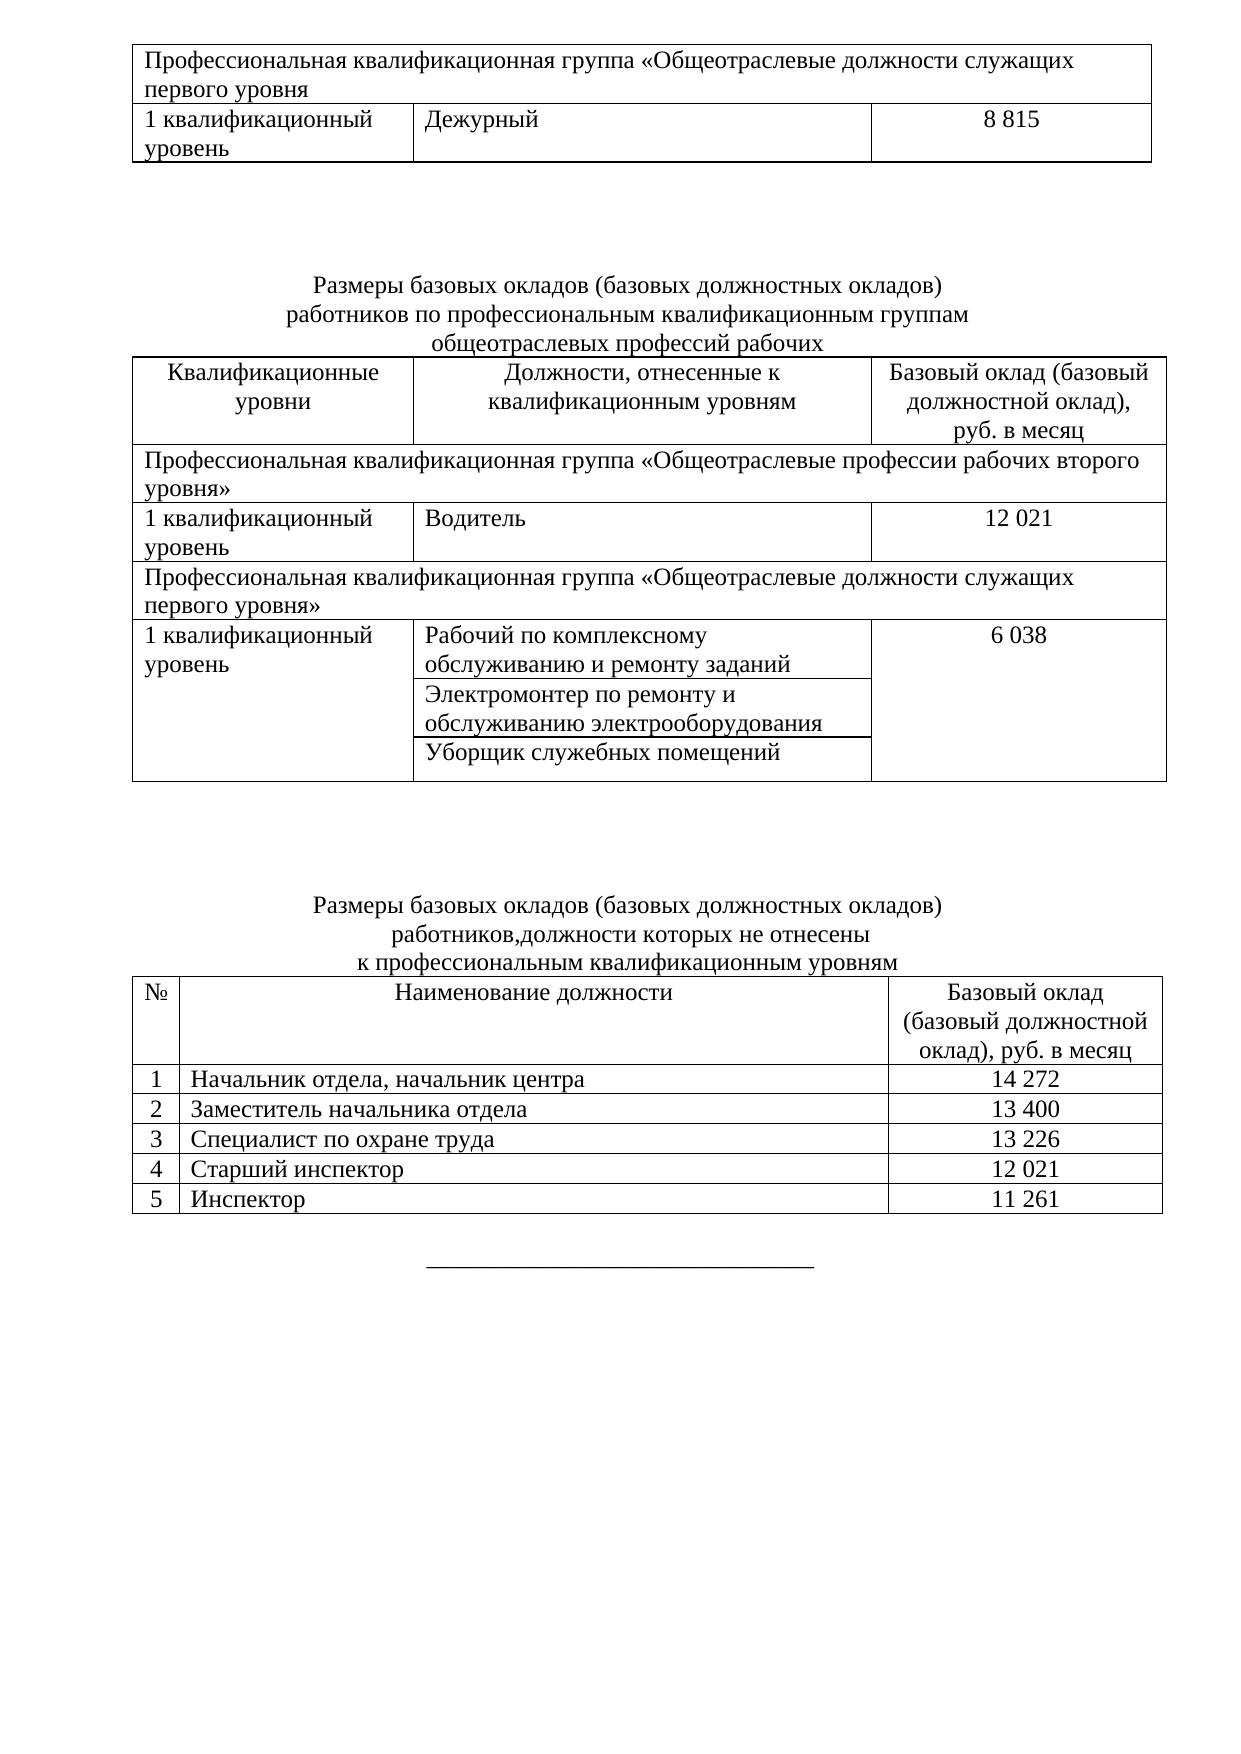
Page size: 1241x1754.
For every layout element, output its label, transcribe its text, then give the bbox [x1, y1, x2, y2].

table_cell 5 [133, 1184, 179, 1212]
table_cell Водитель [414, 503, 871, 561]
table_header Базовый оклад (базовый должностной оклад), руб. в месяц [889, 977, 1162, 1063]
table_cell 12 021 [872, 503, 1166, 561]
text общеотраслевых профессий рабочих [103, 328, 1152, 356]
table_cell 14 272 [889, 1065, 1162, 1093]
table_cell Дежурный [414, 104, 871, 161]
table_cell 12 021 [889, 1154, 1162, 1183]
text _______________________________ [88, 1242, 1152, 1271]
table_cell Старший инспектор [180, 1154, 888, 1183]
table_header Квалификационные уровни [133, 358, 413, 444]
table_cell 11 261 [889, 1184, 1162, 1212]
table_cell 1 квалификационный уровень [133, 620, 413, 781]
table_cell Электромонтер по ремонту и обслуживанию электрооборудования [414, 679, 871, 736]
table_cell 6 038 [872, 620, 1166, 781]
table_header Базовый оклад (базовый должностной оклад), руб. в месяц [872, 358, 1166, 444]
table_header № [133, 977, 179, 1063]
table_cell Инспектор [180, 1184, 888, 1212]
table_cell Профессиональная квалификационная группа «Общеотраслевые должности служащих первого уровня» [133, 562, 1166, 619]
table_cell 13 226 [889, 1124, 1162, 1153]
table_cell 8 815 [872, 104, 1151, 161]
text Размеры базовых окладов (базовых должностных окладов) [103, 890, 1152, 919]
table_header Должности, отнесенные к квалификационным уровням [414, 358, 871, 444]
table_cell 1 квалификационный уровень [133, 503, 413, 561]
text Размеры базовых окладов (базовых должностных окладов) [103, 270, 1152, 299]
text работников по профессиональным квалификационным группам [103, 299, 1152, 328]
table_cell 2 [133, 1094, 179, 1123]
table_cell 3 [133, 1124, 179, 1153]
table_cell Профессиональная квалификационная группа «Общеотраслевые должности служащих первого уровня [133, 45, 1151, 103]
text к профессиональным квалификационным уровням [103, 947, 1152, 976]
table_cell Начальник отдела, начальник центра [180, 1065, 888, 1093]
table_cell 13 400 [889, 1094, 1162, 1123]
table_cell Специалист по охране труда [180, 1124, 888, 1153]
table_cell 4 [133, 1154, 179, 1183]
text работников,должности которых не отнесены [103, 919, 1152, 947]
table_cell Заместитель начальника отдела [180, 1094, 888, 1123]
table_cell Профессиональная квалификационная группа «Общеотраслевые профессии рабочих второго уровня» [133, 445, 1166, 502]
table_cell Уборщик служебных помещений [414, 738, 871, 781]
table_header Наименование должности [180, 977, 888, 1063]
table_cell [133, 104, 413, 161]
table_cell Рабочий по комплексному обслуживанию и ремонту заданий [414, 620, 871, 678]
table_cell 1 [133, 1065, 179, 1093]
